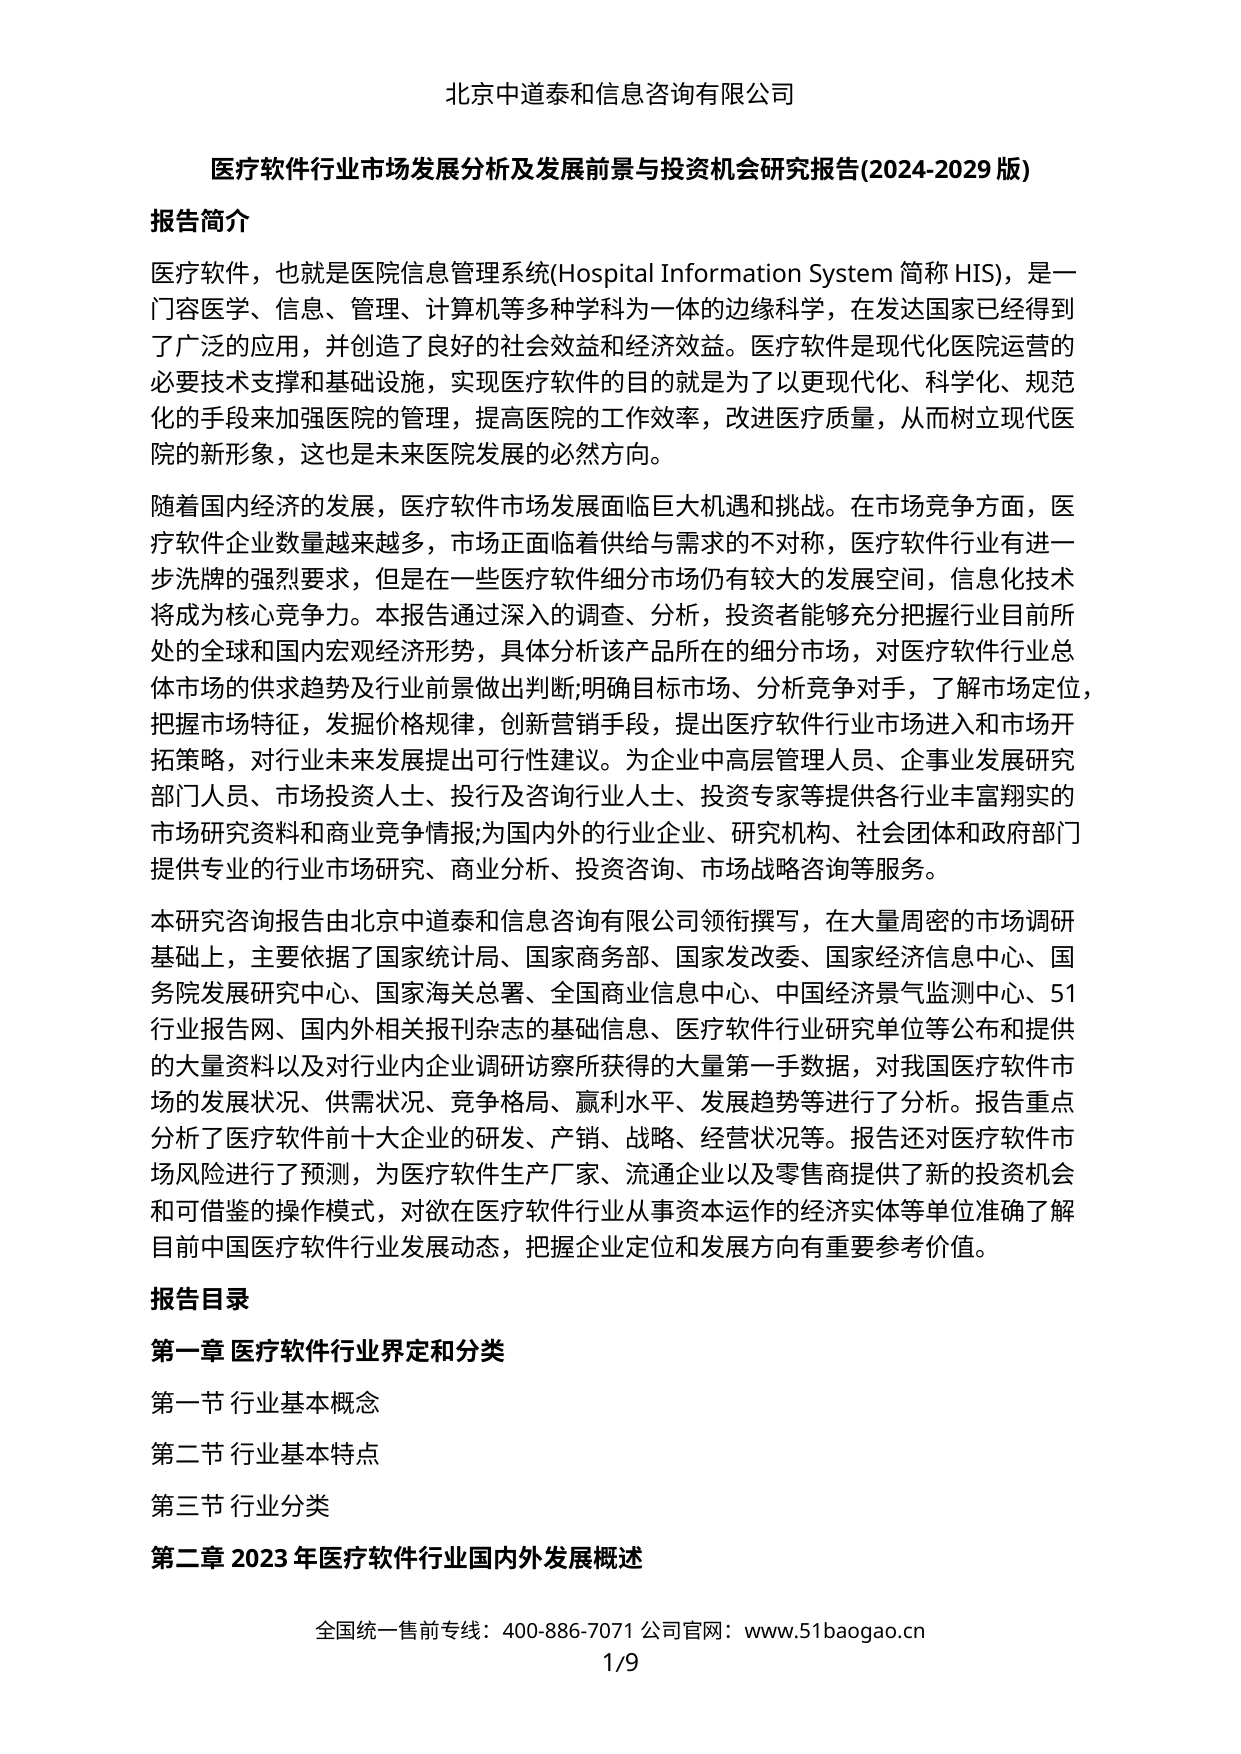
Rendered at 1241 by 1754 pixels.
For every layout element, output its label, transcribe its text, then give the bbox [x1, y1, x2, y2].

text 随着国内经济的发展，医疗软件市场发展面临巨大机遇和挑战。在市场竞争方面，医疗软件企业数量越来越多，市场正面临着供给与需求的不对称，医疗软件行业有进一步洗牌的强烈要求，但是在一些医疗软件细分市场仍有较大的发展空间，信息化技术将成为核心竞争力。本报告通过深入的调查、分析，投资者能够充分把握行业目前所处的全球和国内宏观经济形势，具体分析该产品所在的细分市场，对医疗软件行业总体市场的供求趋势及行业前景做出判断;明确目标市场、分析竞争对手，了解市场定位，把握市场特征，发掘价格规律，创新营销手段，提出医疗软件行业市场进入和市场开拓策略，对行业未来发展提出可行性建议。为企业中高层管理人员、企事业发展研究部门人员、市场投资人士、投行及咨询行业人士、投资专家等提供各行业丰富翔实的市场研究资料和商业竞争情报;为国内外的行业企业、研究机构、社会团体和政府部门提供专业的行业市场研究、商业分析、投资咨询、市场战略咨询等服务。 [150, 487, 1090, 886]
text 第二章 2023年医疗软件行业国内外发展概述 [150, 1539, 1090, 1575]
text 报告目录 [150, 1279, 1090, 1316]
text 第一章 医疗软件行业界定和分类 [150, 1331, 1090, 1367]
text 第三节 行业分类 [150, 1487, 1090, 1523]
text 医疗软件行业市场发展分析及发展前景与投资机会研究报告(2024-2029版) [150, 150, 1090, 186]
text 本研究咨询报告由北京中道泰和信息咨询有限公司领衔撰写，在大量周密的市场调研基础上，主要依据了国家统计局、国家商务部、国家发改委、国家经济信息中心、国务院发展研究中心、国家海关总署、全国商业信息中心、中国经济景气监测中心、51行业报告网、国内外相关报刊杂志的基础信息、医疗软件行业研究单位等公布和提供的大量资料以及对行业内企业调研访察所获得的大量第一手数据，对我国医疗软件市场的发展状况、供需状况、竞争格局、赢利水平、发展趋势等进行了分析。报告重点分析了医疗软件前十大企业的研发、产销、战略、经营状况等。报告还对医疗软件市场风险进行了预测，为医疗软件生产厂家、流通企业以及零售商提供了新的投资机会和可借鉴的操作模式，对欲在医疗软件行业从事资本运作的经济实体等单位准确了解目前中国医疗软件行业发展动态，把握企业定位和发展方向有重要参考价值。 [150, 901, 1090, 1264]
text 第二节 行业基本特点 [150, 1435, 1090, 1471]
text 第一节 行业基本概念 [150, 1383, 1090, 1419]
text 报告简介 [150, 202, 1090, 238]
text 医疗软件，也就是医院信息管理系统(Hospital Information System简称HIS)，是一门容医学、信息、管理、计算机等多种学科为一体的边缘科学，在发达国家已经得到了广泛的应用，并创造了良好的社会效益和经济效益。医疗软件是现代化医院运营的必要技术支撑和基础设施，实现医疗软件的目的就是为了以更现代化、科学化、规范化的手段来加强医院的管理，提高医院的工作效率，改进医疗质量，从而树立现代医院的新形象，这也是未来医院发展的必然方向。 [150, 254, 1090, 471]
